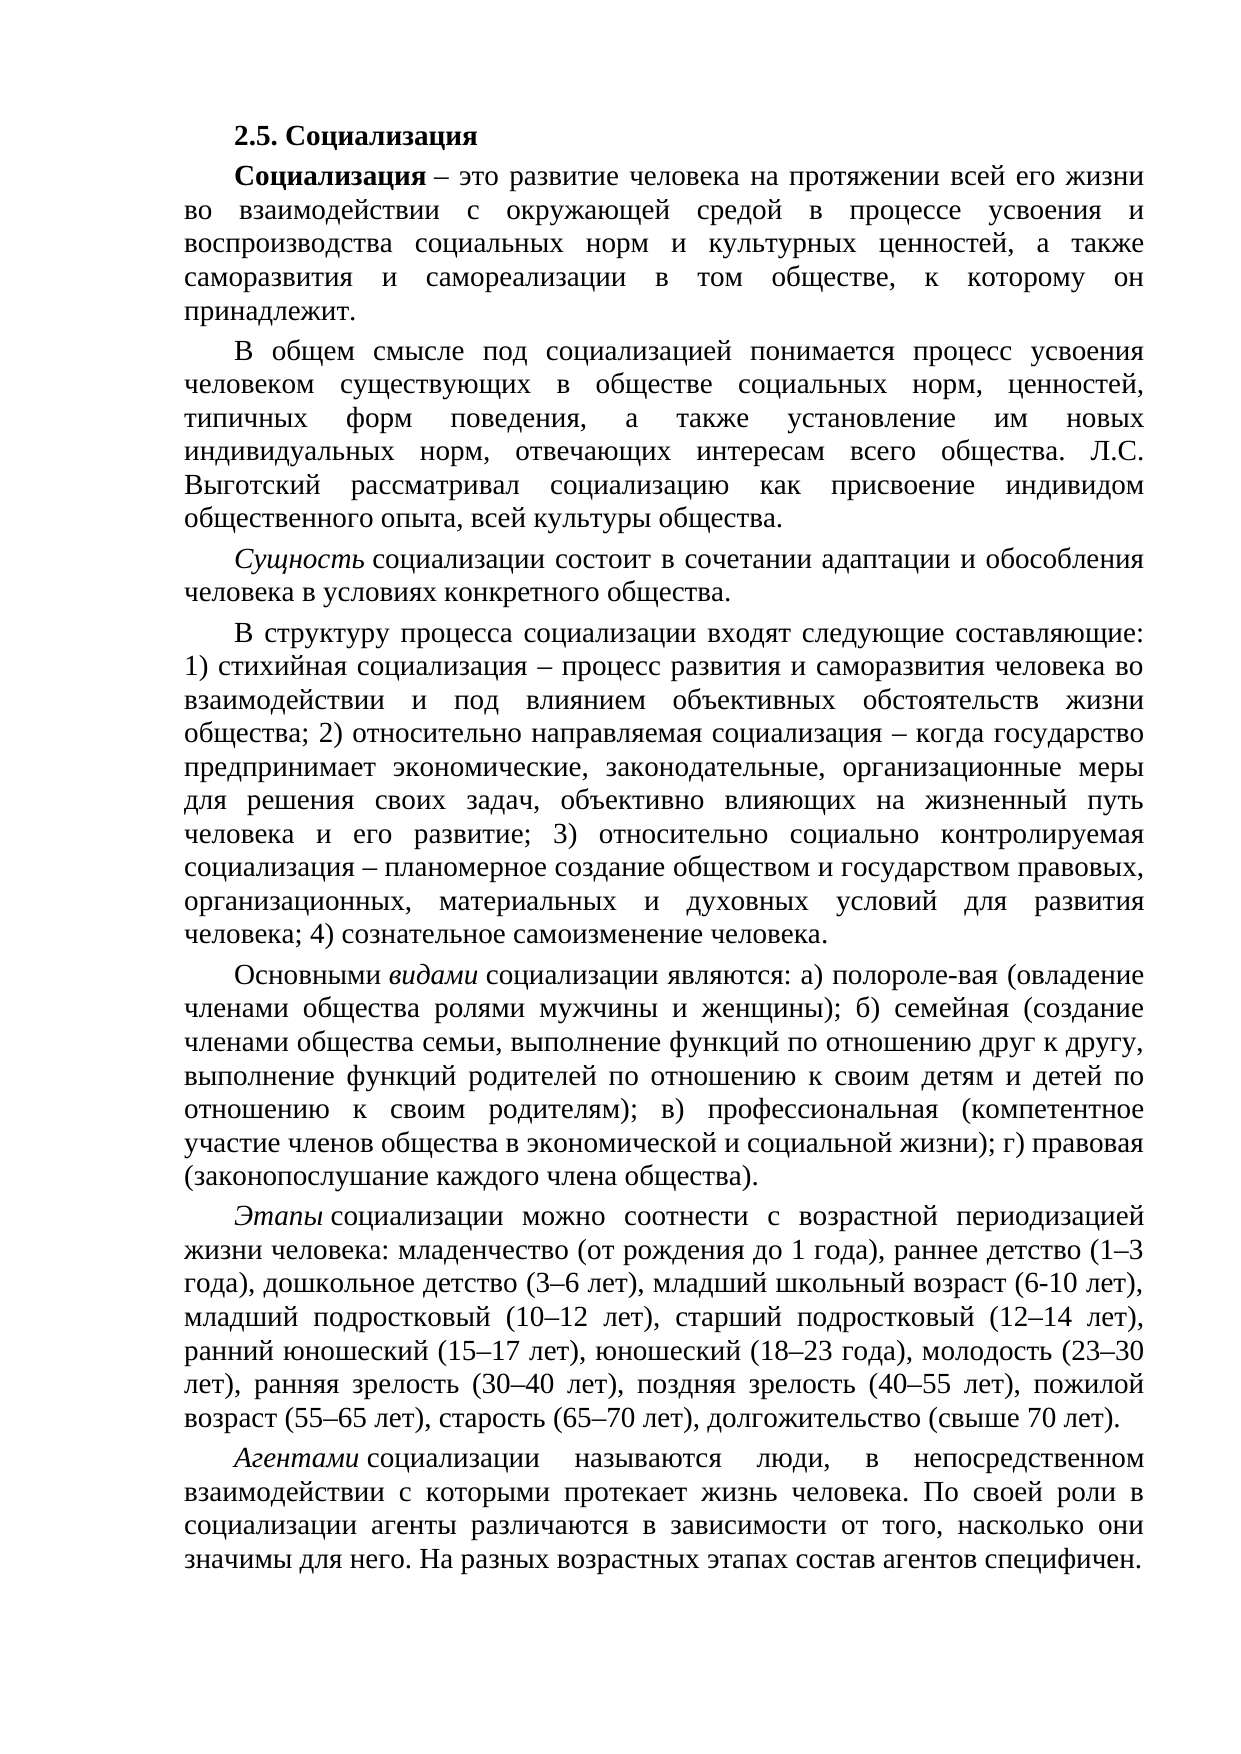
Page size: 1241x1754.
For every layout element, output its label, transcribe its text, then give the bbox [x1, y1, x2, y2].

text Основными видами социализации являются: а) полороле-вая (овладение членами общества ролями мужчины и женщины); б) семейная (создание членами общества семьи, выполнение функций по отношению друг к другу, выполнение функций родителей по отношению к своим детям и детей по отношению к своим родителям); в) профессиональная (компетентное участие членов общества в экономической и социальной жизни); г) правовая (законопослушание каждого члена общества). [184, 957, 1145, 1192]
text Социализация – это развитие человека на протяжении всей его жизни во взаимодействии с окружающей средой в процессе усвоения и воспроизводства социальных норм и культурных ценностей, а также саморазвития и самореализации в том обществе, к которому он принадлежит. [184, 158, 1145, 326]
text Этапы социализации можно соотнести с возрастной периодизацией жизни человека: младенчество (от рождения до 1 года), раннее детство (1–3 года), дошкольное детство (3–6 лет), младший школьный возраст (6-10 лет), младший подростковый (10–12 лет), старший подростковый (12–14 лет), ранний юношеский (15–17 лет), юношеский (18–23 года), молодость (23–30 лет), ранняя зрелость (30–40 лет), поздняя зрелость (40–55 лет), пожилой возраст (55–65 лет), старость (65–70 лет), долгожительство (свыше 70 лет). [184, 1198, 1145, 1433]
text В общем смысле под социализацией понимается процесс усвоения человеком существующих в обществе социальных норм, ценностей, типичных форм поведения, а также установление им новых индивидуальных норм, отвечающих интересам всего общества. Л.С. Выготский рассматривал социализацию как присвоение индивидом общественного опыта, всей культуры общества. [184, 333, 1145, 534]
text В структуру процесса социализации входят следующие составляющие: 1) стихийная социализация – процесс развития и саморазвития человека во взаимодействии и под влиянием объективных обстоятельств жизни общества; 2) относительно направляемая социализация – когда государство предпринимает экономические, законодательные, организационные меры для решения своих задач, объективно влияющих на жизненный путь человека и его развитие; 3) относительно социально контролируемая социализация – планомерное создание обществом и государством правовых, организационных, материальных и духовных условий для развития человека; 4) сознательное самоизменение человека. [184, 615, 1145, 950]
text Сущность социализации состоит в сочетании адаптации и обособления человека в условиях конкретного общества. [184, 541, 1145, 608]
text Агентами социализации называются люди, в непосредственном взаимодействии с которыми протекает жизнь человека. По своей роли в социализации агенты различаются в зависимости от того, насколько они значимы для него. На разных возрастных этапах состав агентов специфичен. [184, 1440, 1145, 1574]
text 2.5. Социализация [184, 118, 1145, 152]
